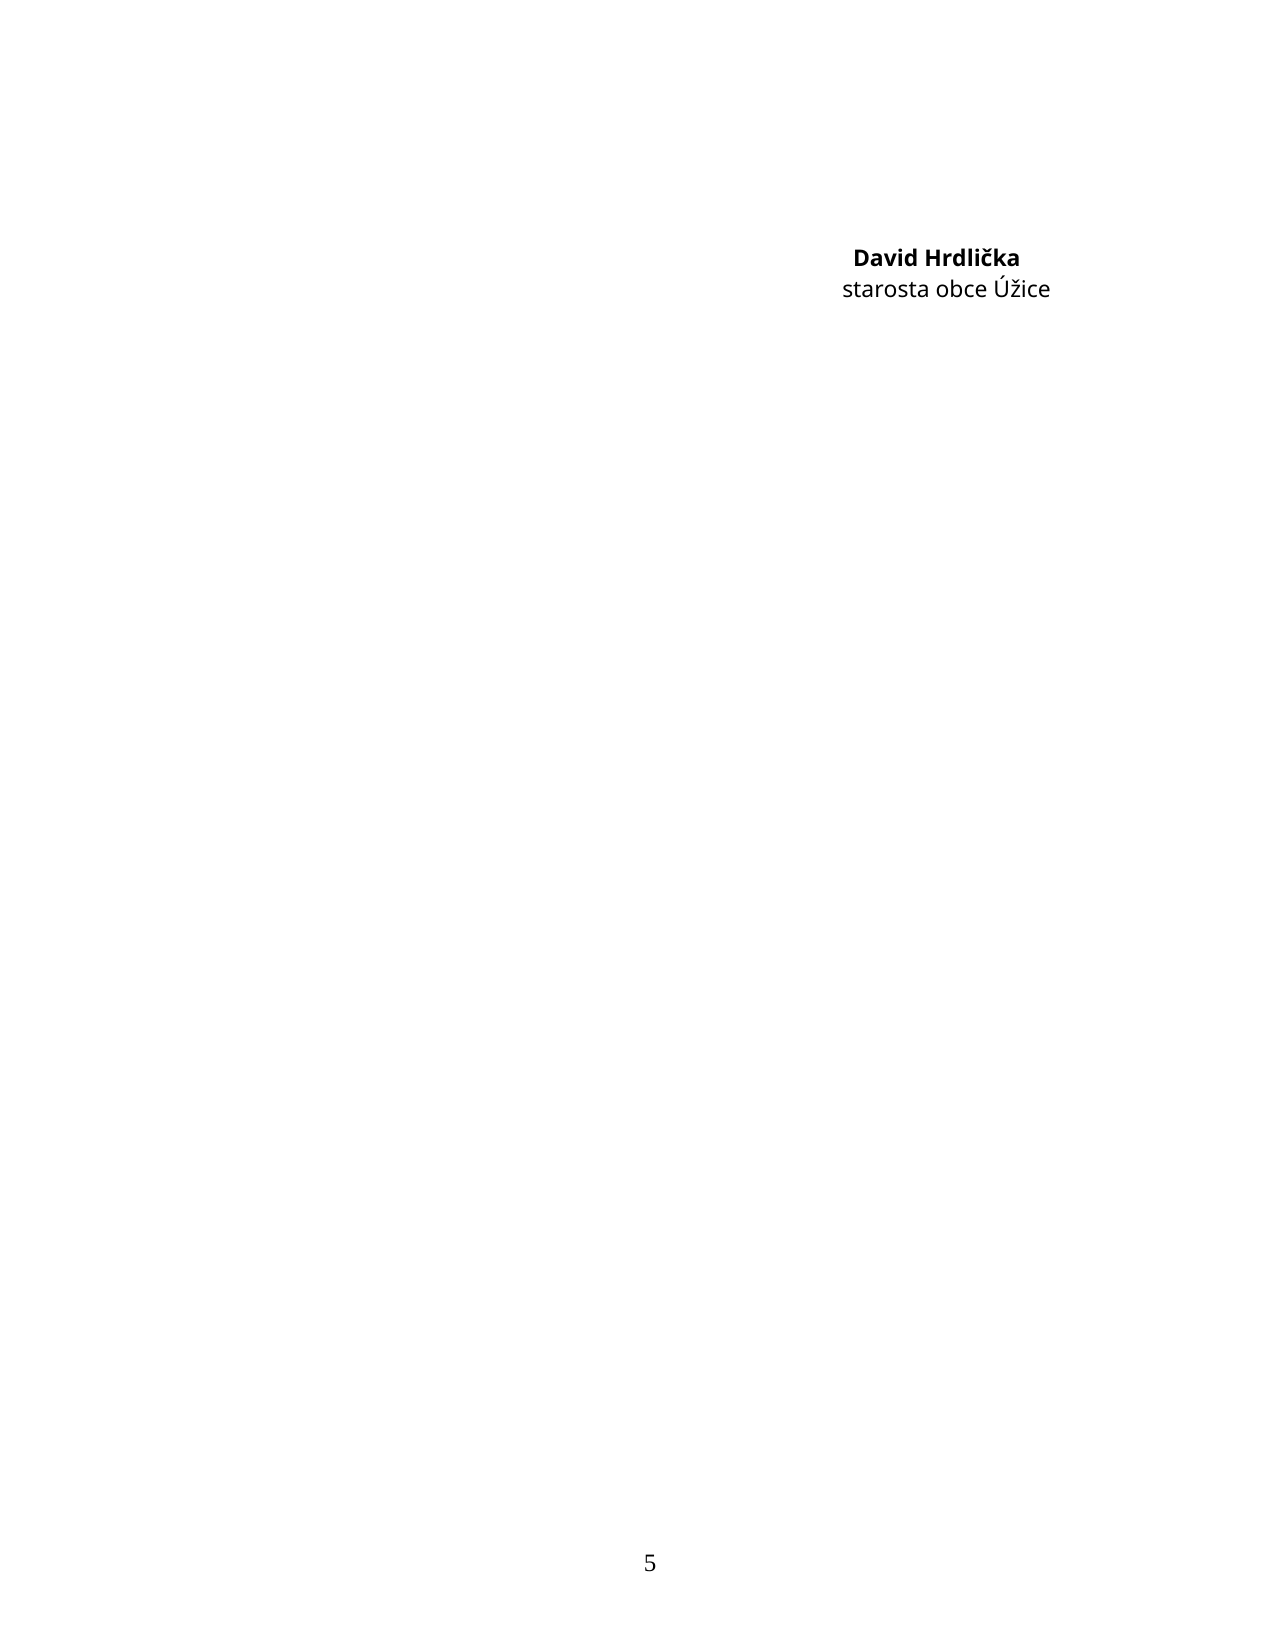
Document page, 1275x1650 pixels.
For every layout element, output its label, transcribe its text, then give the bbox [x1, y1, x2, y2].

text David Hrdlička [768, 241, 1196, 273]
text starosta obce Úžice [178, 273, 1196, 304]
